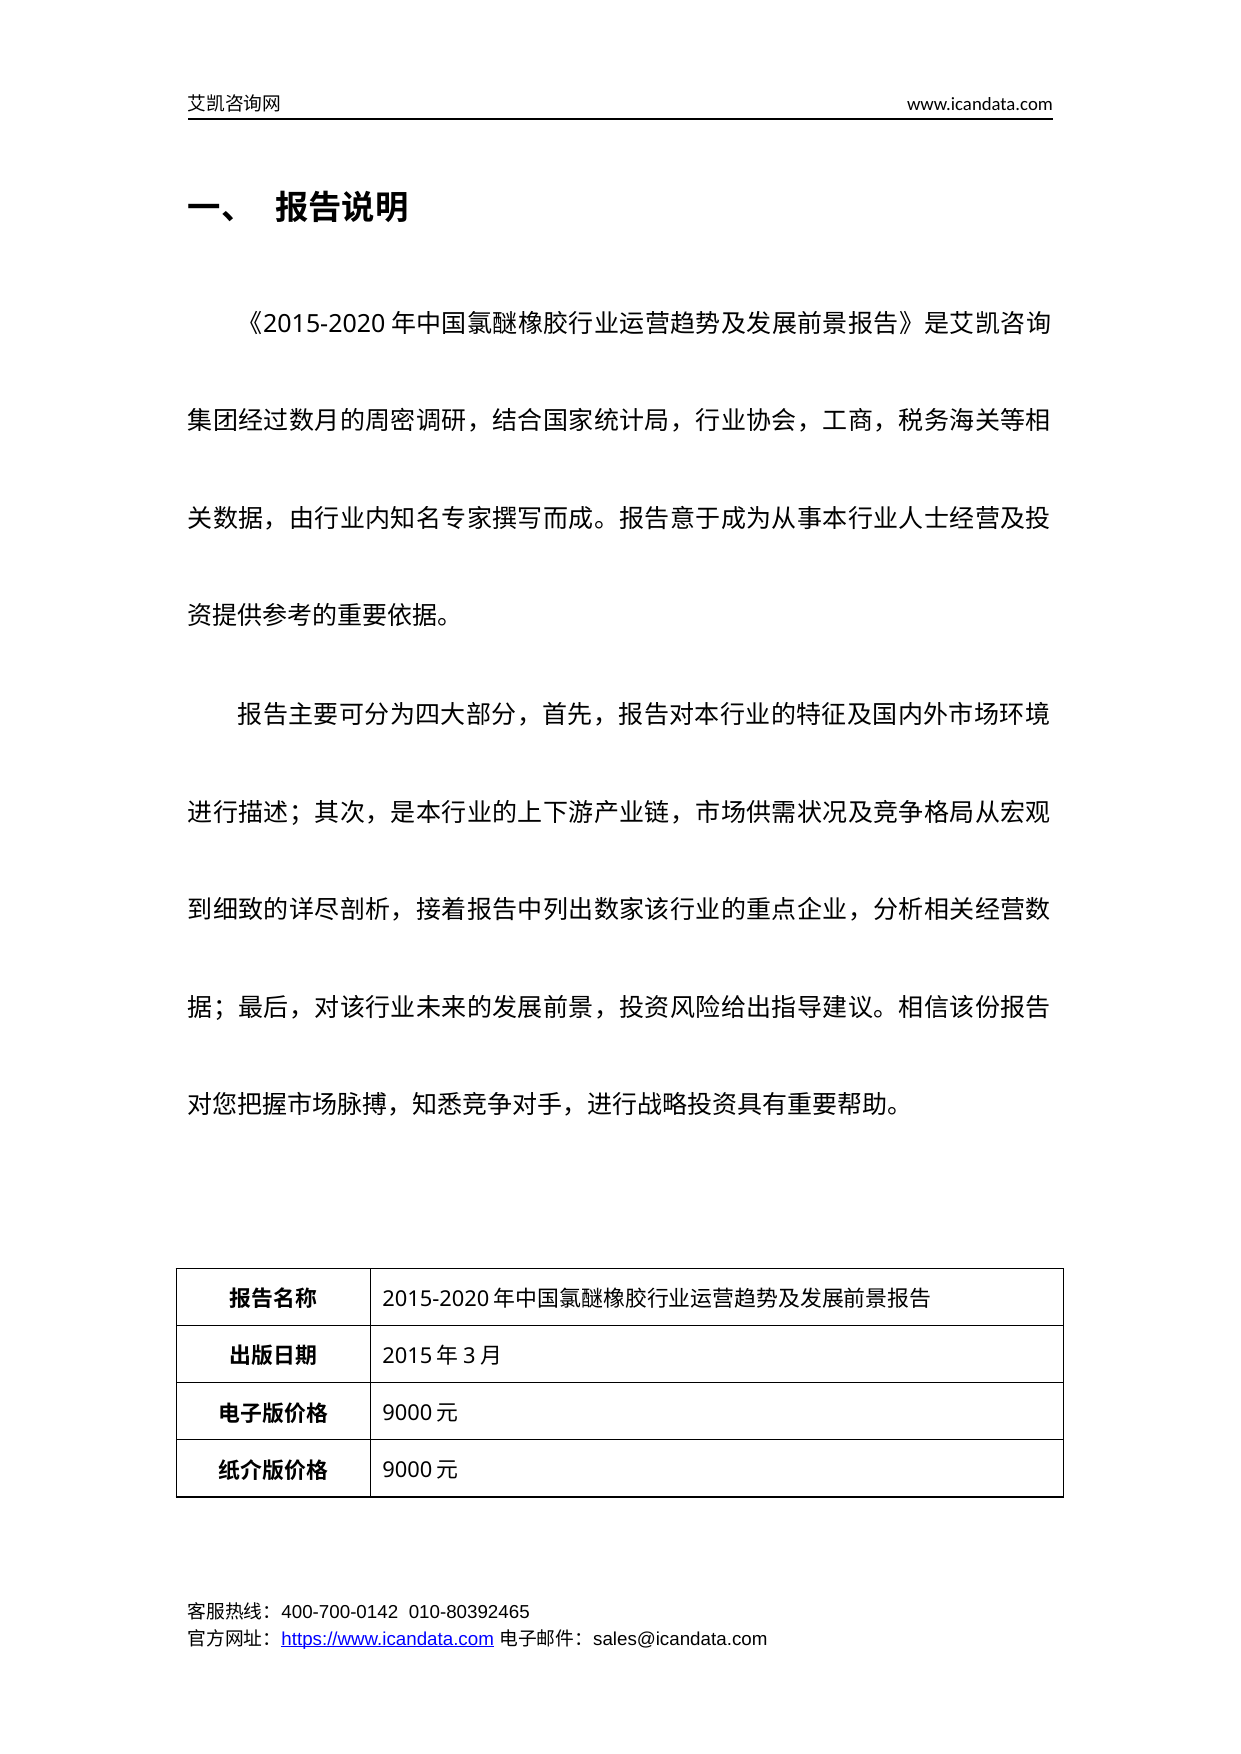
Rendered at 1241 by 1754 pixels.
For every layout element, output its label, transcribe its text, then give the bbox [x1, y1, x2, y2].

table_header 报告名称 [177, 1269, 370, 1325]
table_cell 电子版价格 [177, 1383, 370, 1439]
table_header 2015-2020年中国氯醚橡胶行业运营趋势及发展前景报告 [371, 1269, 1063, 1325]
table_cell 9000元 [371, 1383, 1063, 1439]
subtitle 报告说明 [187, 172, 1053, 237]
table_cell 出版日期 [177, 1326, 370, 1382]
table_cell 2015年3月 [371, 1326, 1063, 1382]
text 报告主要可分为四大部分，首先，报告对本行业的特征及国内外市场环境进行描述；其次，是本行业的上下游产业链，市场供需状况及竞争格局从宏观到细致的详尽剖析，接着报告中列出数家该行业的重点企业，分析相关经营数据；最后，对该行业未来的发展前景，投资风险给出指导建议。相信该份报告对您把握市场脉搏，知悉竞争对手，进行战略投资具有重要帮助。 [187, 681, 1053, 1136]
table_cell 9000元 [371, 1440, 1063, 1496]
text 《2015-2020年中国氯醚橡胶行业运营趋势及发展前景报告》是艾凯咨询集团经过数月的周密调研，结合国家统计局，行业协会，工商，税务海关等相关数据，由行业内知名专家撰写而成。报告意于成为从事本行业人士经营及投资提供参考的重要依据。 [187, 289, 1053, 646]
table_cell 纸介版价格 [177, 1440, 370, 1496]
